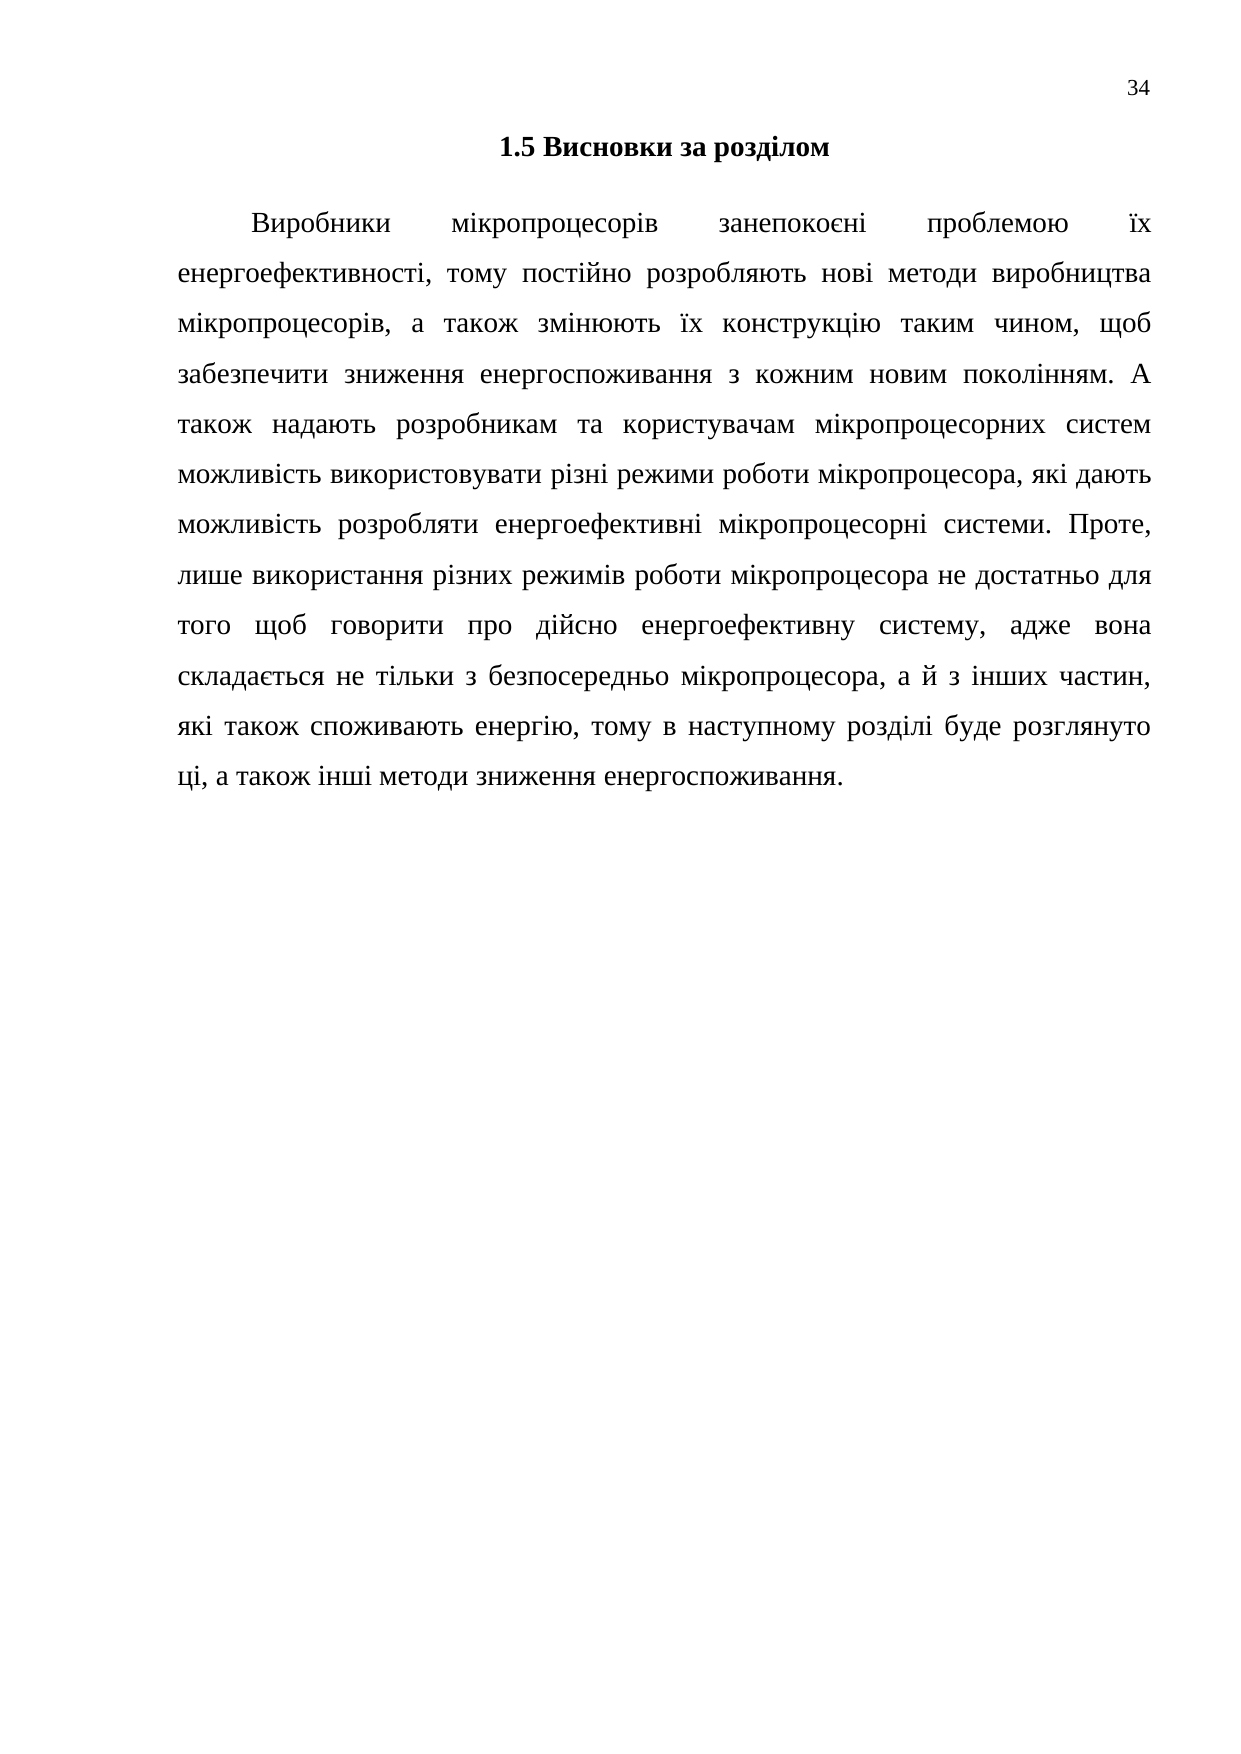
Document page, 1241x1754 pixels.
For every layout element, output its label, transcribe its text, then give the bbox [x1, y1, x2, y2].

text Виробники мікропроцесорів занепокоєні проблемою їх енергоефективності, тому постійно розробляють нові методи виробництва мікропроцесорів, а також змінюють їх конструкцію таким чином, щоб забезпечити зниження енергоспоживання з кожним новим поколінням. А також надають розробникам та користувачам мікропроцесорних систем можливість використовувати різні режими роботи мікропроцесора, які дають можливість розробляти енергоефективні мікропроцесорні системи. Проте, лише використання різних режимів роботи мікропроцесора не достатньо для того щоб говорити про дійсно енергоефективну систему, адже вона складається не тільки з безпосередньо мікропроцесора, а й з інших частин, які також споживають енергію, тому в наступному розділі буде розглянуто ці, а також інші методи зниження енергоспоживання. [177, 205, 1152, 792]
subtitle Висновки за розділом [499, 129, 1184, 163]
